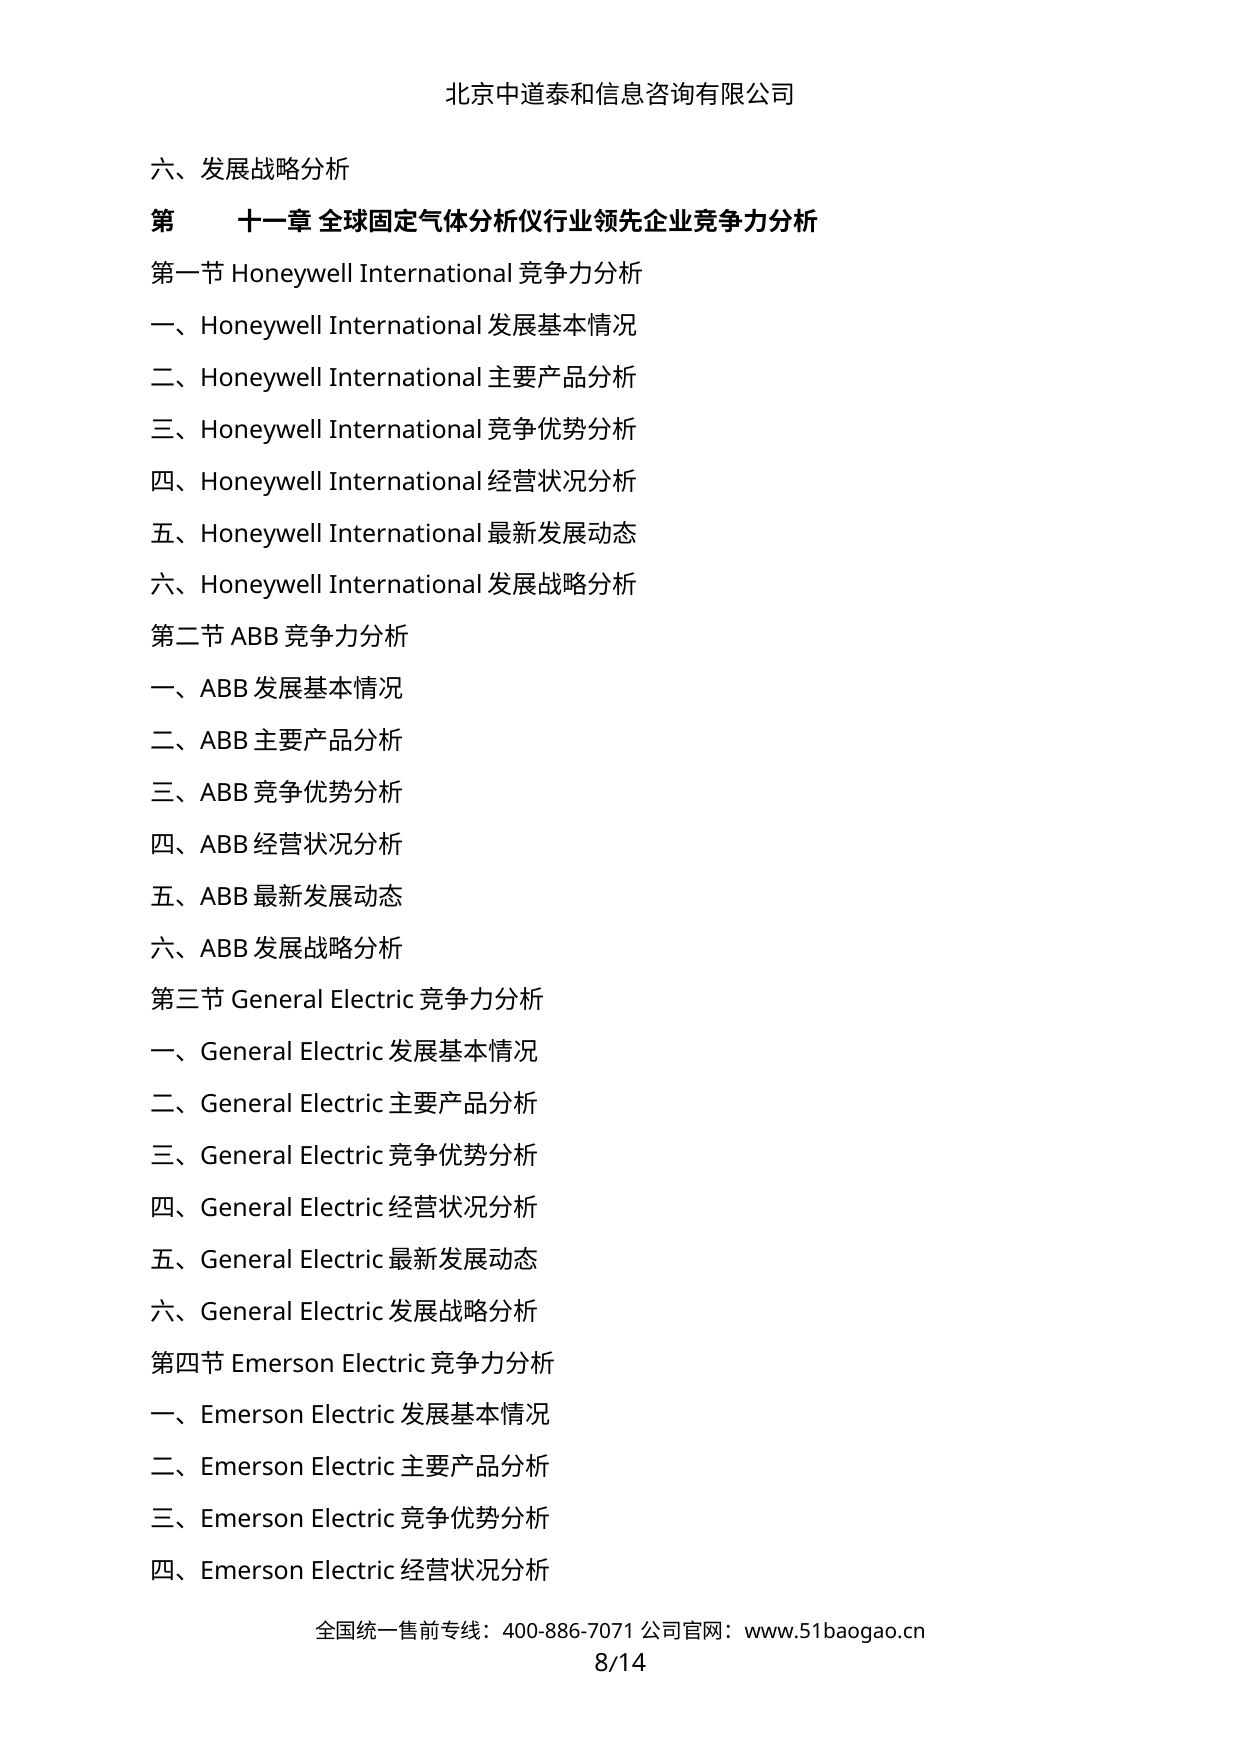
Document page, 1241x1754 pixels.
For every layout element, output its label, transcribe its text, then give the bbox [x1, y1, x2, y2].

text 五、Honeywell International最新发展动态 [150, 513, 1090, 549]
text 一、General Electric发展基本情况 [150, 1032, 1090, 1068]
text 四、Emerson Electric经营状况分析 [150, 1551, 1090, 1587]
text 五、General Electric最新发展动态 [150, 1239, 1090, 1276]
text 六、Honeywell International发展战略分析 [150, 565, 1090, 601]
text 三、Honeywell International竞争优势分析 [150, 409, 1090, 446]
text 第三节 General Electric竞争力分析 [150, 980, 1090, 1016]
text 三、ABB竞争优势分析 [150, 772, 1090, 809]
text 六、ABB发展战略分析 [150, 928, 1090, 964]
text 第一节 Honeywell International竞争力分析 [150, 254, 1090, 290]
text 第 十一章 全球固定气体分析仪行业领先企业竞争力分析 [150, 202, 1090, 238]
text 一、Honeywell International发展基本情况 [150, 306, 1090, 342]
text 二、General Electric主要产品分析 [150, 1084, 1090, 1120]
text 四、Honeywell International经营状况分析 [150, 461, 1090, 497]
text 五、ABB最新发展动态 [150, 876, 1090, 912]
text 一、Emerson Electric发展基本情况 [150, 1395, 1090, 1431]
text 第二节 ABB竞争力分析 [150, 617, 1090, 653]
text 三、General Electric竞争优势分析 [150, 1136, 1090, 1172]
text 二、Honeywell International主要产品分析 [150, 357, 1090, 394]
text 六、General Electric发展战略分析 [150, 1291, 1090, 1327]
text 四、General Electric经营状况分析 [150, 1187, 1090, 1224]
text 一、ABB发展基本情况 [150, 669, 1090, 705]
text 四、ABB经营状况分析 [150, 824, 1090, 861]
text 六、发展战略分析 [150, 150, 1090, 186]
text 二、Emerson Electric主要产品分析 [150, 1447, 1090, 1483]
text 二、ABB主要产品分析 [150, 721, 1090, 757]
text 第四节 Emerson Electric竞争力分析 [150, 1343, 1090, 1379]
text 三、Emerson Electric竞争优势分析 [150, 1499, 1090, 1535]
